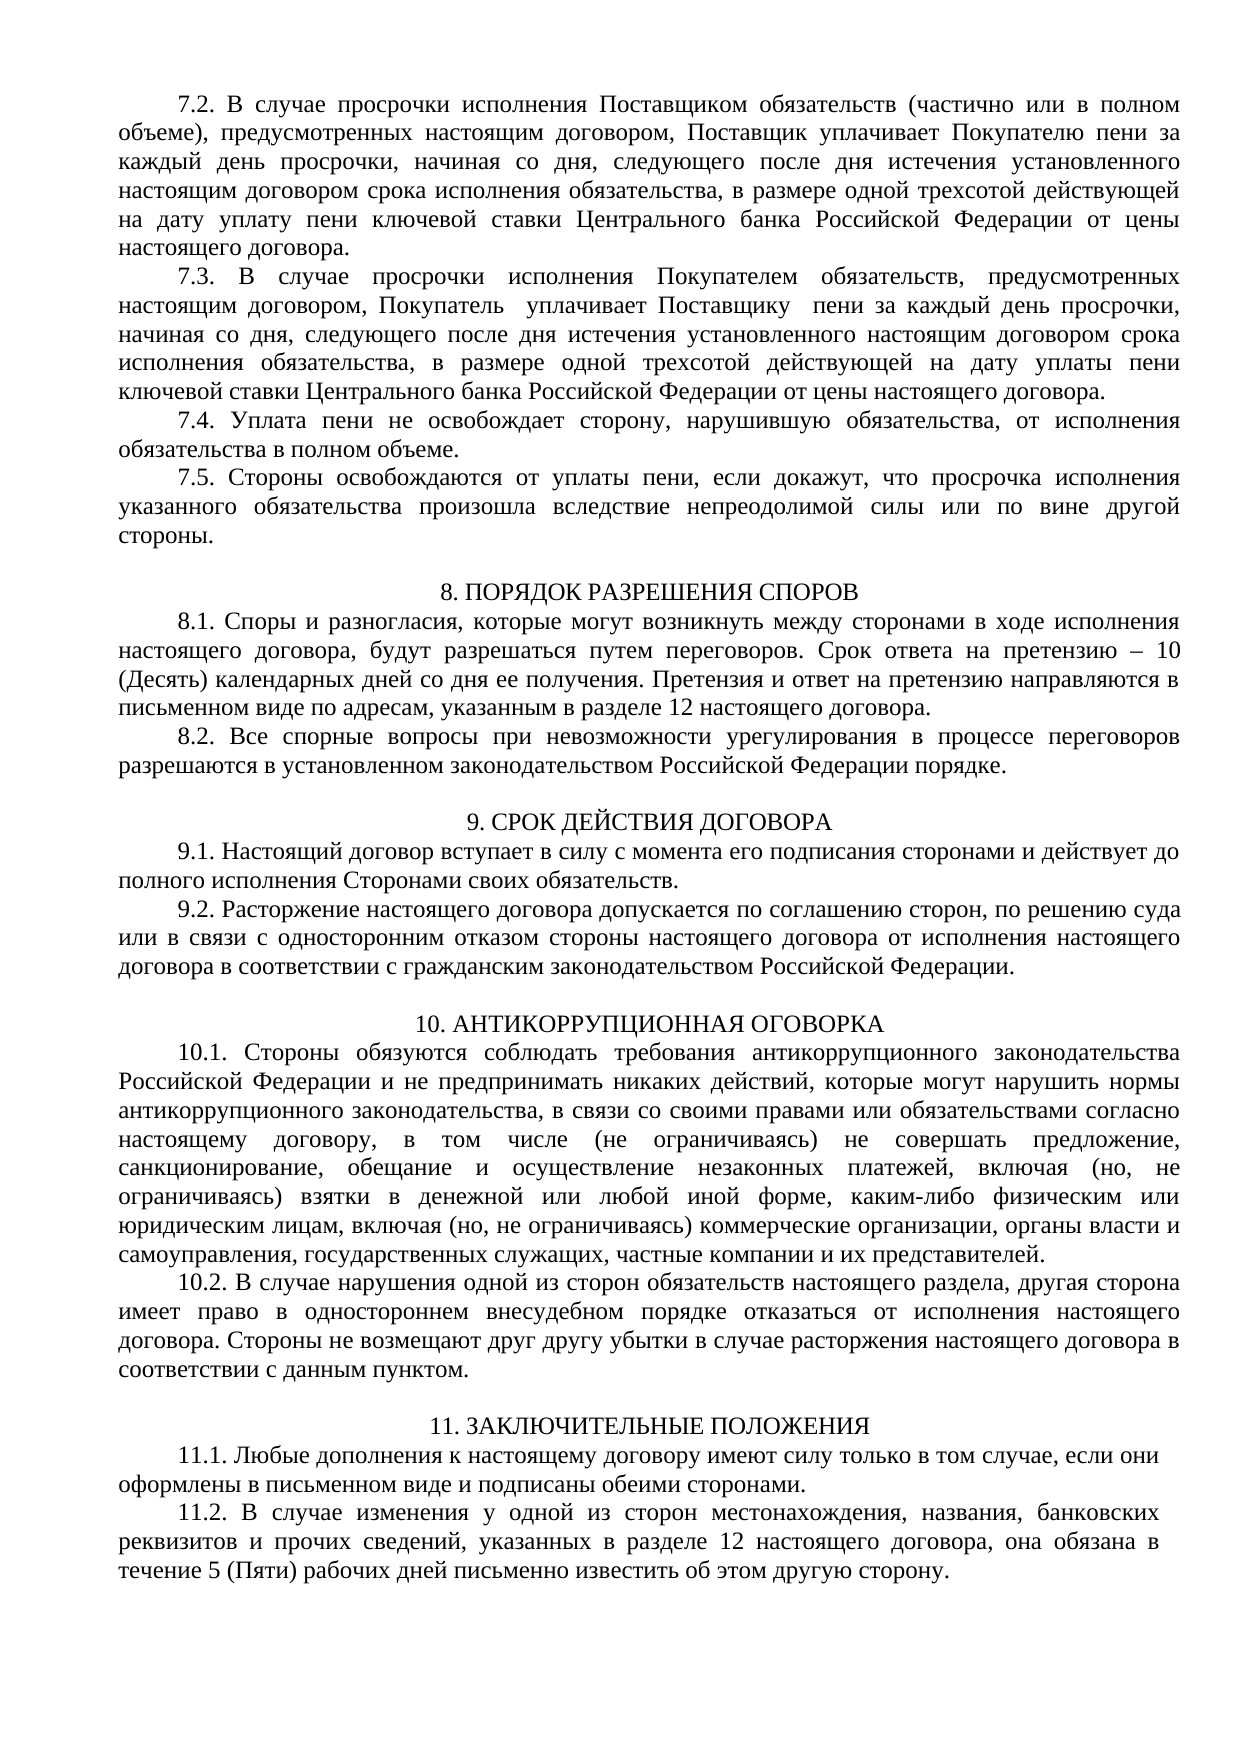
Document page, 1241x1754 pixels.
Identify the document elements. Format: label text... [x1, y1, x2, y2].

text 8.2. Все спорные вопросы при невозможности урегулирования в процессе переговоров разрешаются в установленном законодательством Российской Федерации порядке. [118, 721, 1181, 779]
text 7.5. Стороны освобождаются от уплаты пени, если докажут, что просрочка исполнения указанного обязательства произошла вследствие непреодолимой силы или по вине другой стороны. [118, 462, 1181, 549]
text 8. ПОРЯДОК РАЗРЕШЕНИЯ СПОРОВ [118, 577, 1181, 606]
text 10.2. В случае нарушения одной из сторон обязательств настоящего раздела, другая сторона имеет право в одностороннем внесудебном порядке отказаться от исполнения настоящего договора. Стороны не возмещают друг другу убытки в случае расторжения настоящего договора в соответствии с данным пунктом. [118, 1267, 1181, 1382]
text 9.2. Расторжение настоящего договора допускается по соглашению сторон, по решению суда или в связи с односторонним отказом стороны настоящего договора от исполнения настоящего договора в соответствии с гражданским законодательством Российской Федерации. [118, 894, 1181, 980]
text 10.1. Стороны обязуются соблюдать требования антикоррупционного законодательства Российской Федерации и не предпринимать никаких действий, которые могут нарушить нормы антикоррупционного законодательства, в связи со своими правами или обязательствами согласно настоящему договору, в том числе (не ограничиваясь) не совершать предложение, санкционирование, обещание и осуществление незаконных платежей, включая (но, не ограничиваясь) взятки в денежной или любой иной форме, каким-либо физическим или юридическим лицам, включая (но, не ограничиваясь) коммерческие организации, органы власти и самоуправления, государственных служащих, частные компании и их представителей. [118, 1037, 1181, 1267]
text 9.1. Настоящий договор вступает в силу с момента его подписания сторонами и действует до полного исполнения Сторонами своих обязательств. [118, 836, 1181, 894]
text 11. ЗАКЛЮЧИТЕЛЬНЫЕ ПОЛОЖЕНИЯ [118, 1411, 1181, 1440]
text 7.3. В случае просрочки исполнения Покупателем обязательств, предусмотренных настоящим договором, Покупатель уплачивает Поставщику пени за каждый день просрочки, начиная со дня, следующего после дня истечения установленного настоящим договором срока исполнения обязательства, в размере одной трехсотой действующей на дату уплаты пени ключевой ставки Центрального банка Российской Федерации от цены настоящего договора. [118, 261, 1181, 405]
text 10. АНТИКОРРУПЦИОННАЯ ОГОВОРКА [118, 1009, 1181, 1037]
text 7.2. В случае просрочки исполнения Поставщиком обязательств (частично или в полном объеме), предусмотренных настоящим договором, Поставщик уплачивает Покупателю пени за каждый день просрочки, начиная со дня, следующего после дня истечения установленного настоящим договором срока исполнения обязательства, в размере одной трехсотой действующей на дату уплату пени ключевой ставки Центрального банка Российской Федерации от цены настоящего договора. [118, 89, 1181, 261]
text 9. СРОК ДЕЙСТВИЯ ДОГОВОРА [118, 807, 1181, 836]
text 11.1. Любые дополнения к настоящему договору имеют силу только в том случае, если они оформлены в письменном виде и подписаны обеими сторонами. [118, 1440, 1161, 1497]
text 8.1. Споры и разногласия, которые могут возникнуть между сторонами в ходе исполнения настоящего договора, будут разрешаться путем переговоров. Срок ответа на претензию – 10 (Десять) календарных дней со дня ее получения. Претензия и ответ на претензию направляются в письменном виде по адресам, указанным в разделе 12 настоящего договора. [118, 606, 1181, 721]
text 11.2. В случае изменения у одной из сторон местонахождения, названия, банковских реквизитов и прочих сведений, указанных в разделе 12 настоящего договора, она обязана в течение 5 (Пяти) рабочих дней письменно известить об этом другую сторону. [118, 1497, 1161, 1584]
text 7.4. Уплата пени не освобождает сторону, нарушившую обязательства, от исполнения обязательства в полном объеме. [118, 405, 1181, 462]
